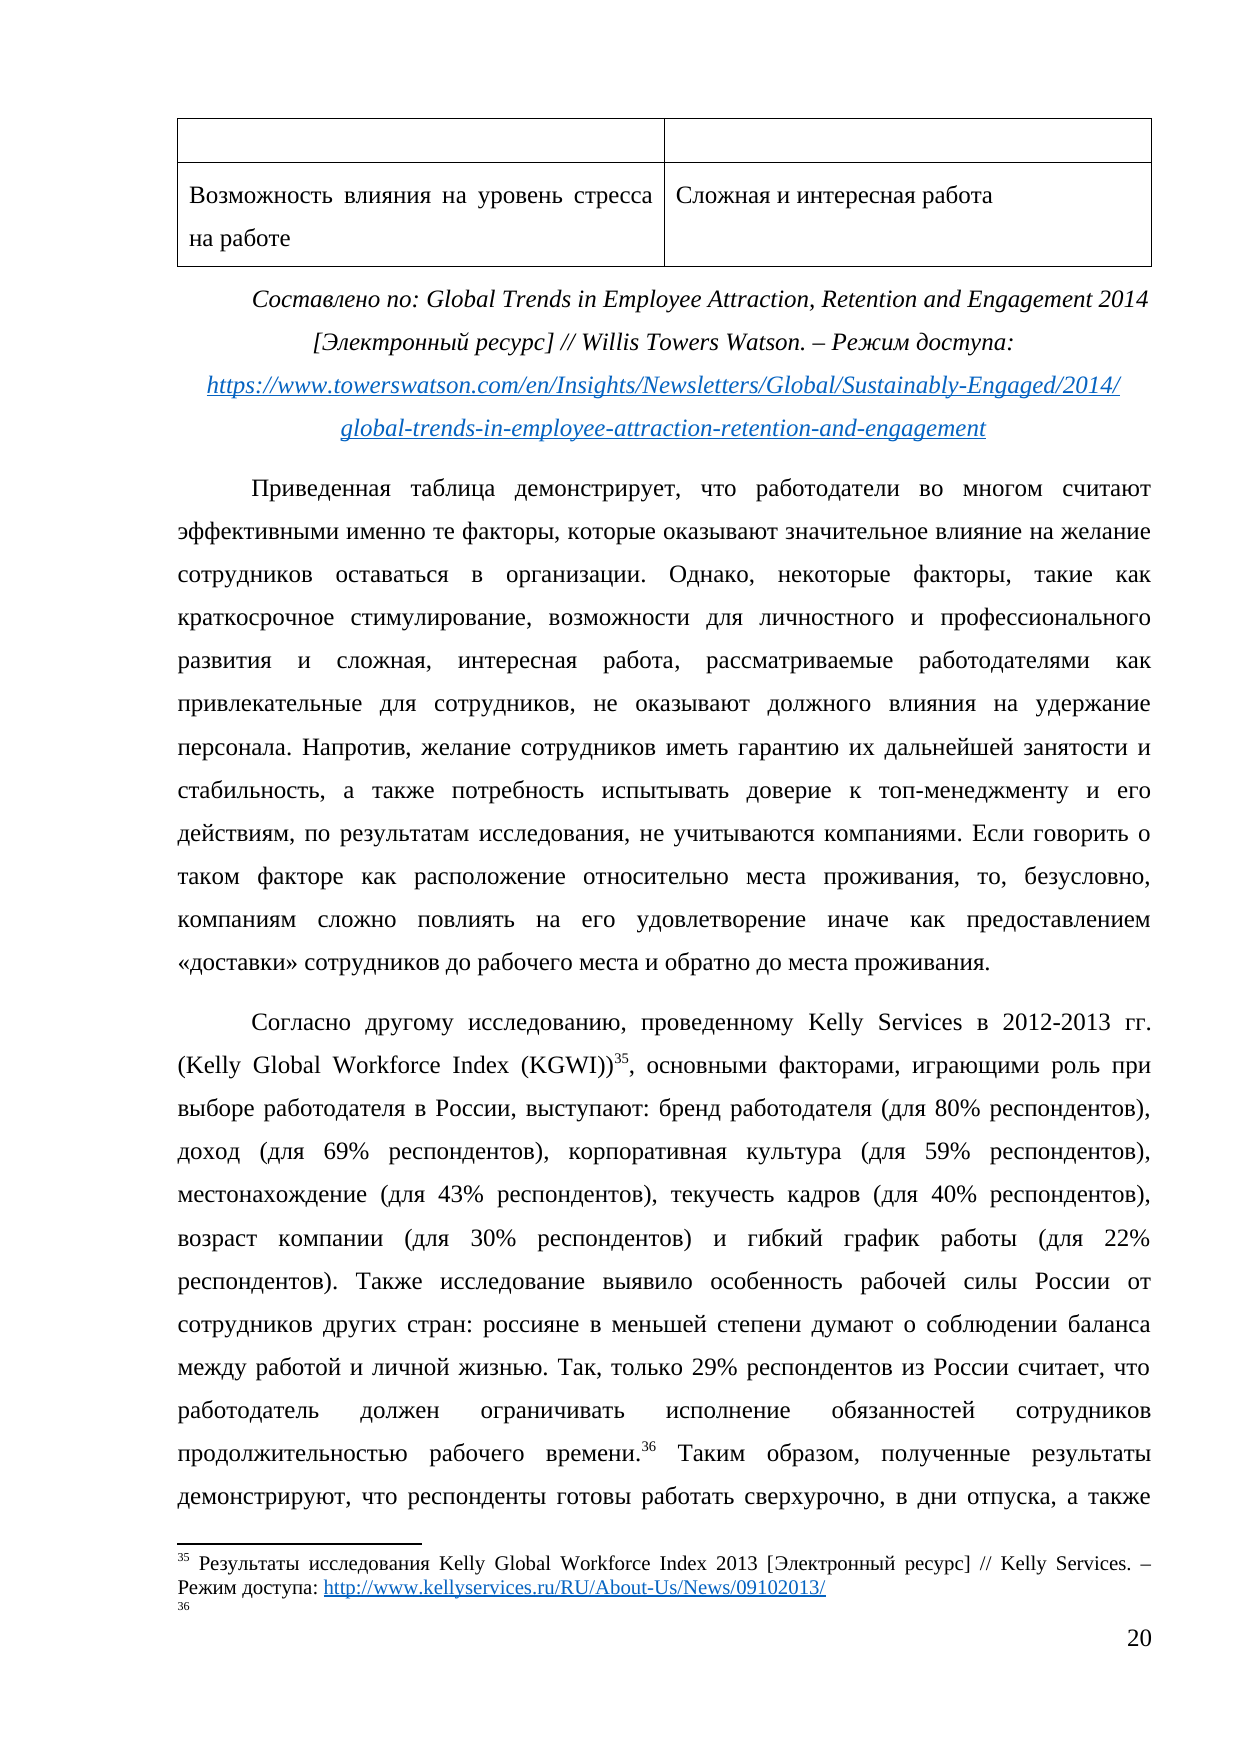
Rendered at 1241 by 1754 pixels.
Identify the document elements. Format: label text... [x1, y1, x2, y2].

text Приведенная таблица демонстрирует, что работодатели во многом считают эффективными именно те факторы, которые оказывают значительное влияние на желание сотрудников оставаться в организации. Однако, некоторые факторы, такие как краткосрочное стимулирование, возможности для личностного и профессионального развития и сложная, интересная работа, рассматриваемые работодателями как привлекательные для сотрудников, не оказывают должного влияния на удержание персонала. Напротив, желание сотрудников иметь гарантию их дальнейшей занятости и стабильность, а также потребность испытывать доверие к топ-менеджменту и его действиям, по результатам исследования, не учитываются компаниями. Если говорить о таком факторе как расположение относительно места проживания, то, безусловно, компаниям сложно повлиять на его удовлетворение иначе как предоставлением «доставки» сотрудников до рабочего места и обратно до места проживания. [177, 473, 1152, 976]
table_cell Сложная и интересная работа [665, 163, 1151, 266]
table_cell Возможность влияния на уровень стресса на работе [178, 163, 664, 266]
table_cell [665, 119, 1151, 162]
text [177, 1007, 1152, 1510]
text Составлено по: Global Trends in Employee Attraction, Retention and Engagement 2014 [Электронный ресурс] // Willis Towers Watson. – Режим доступа: https://www.towerswatson.com/en/Insights/Newsletters/Global/Sustainably-Engaged/2014/global-trends-in-employee-attraction-retention-and-engagement [177, 284, 1152, 442]
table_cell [178, 119, 664, 162]
